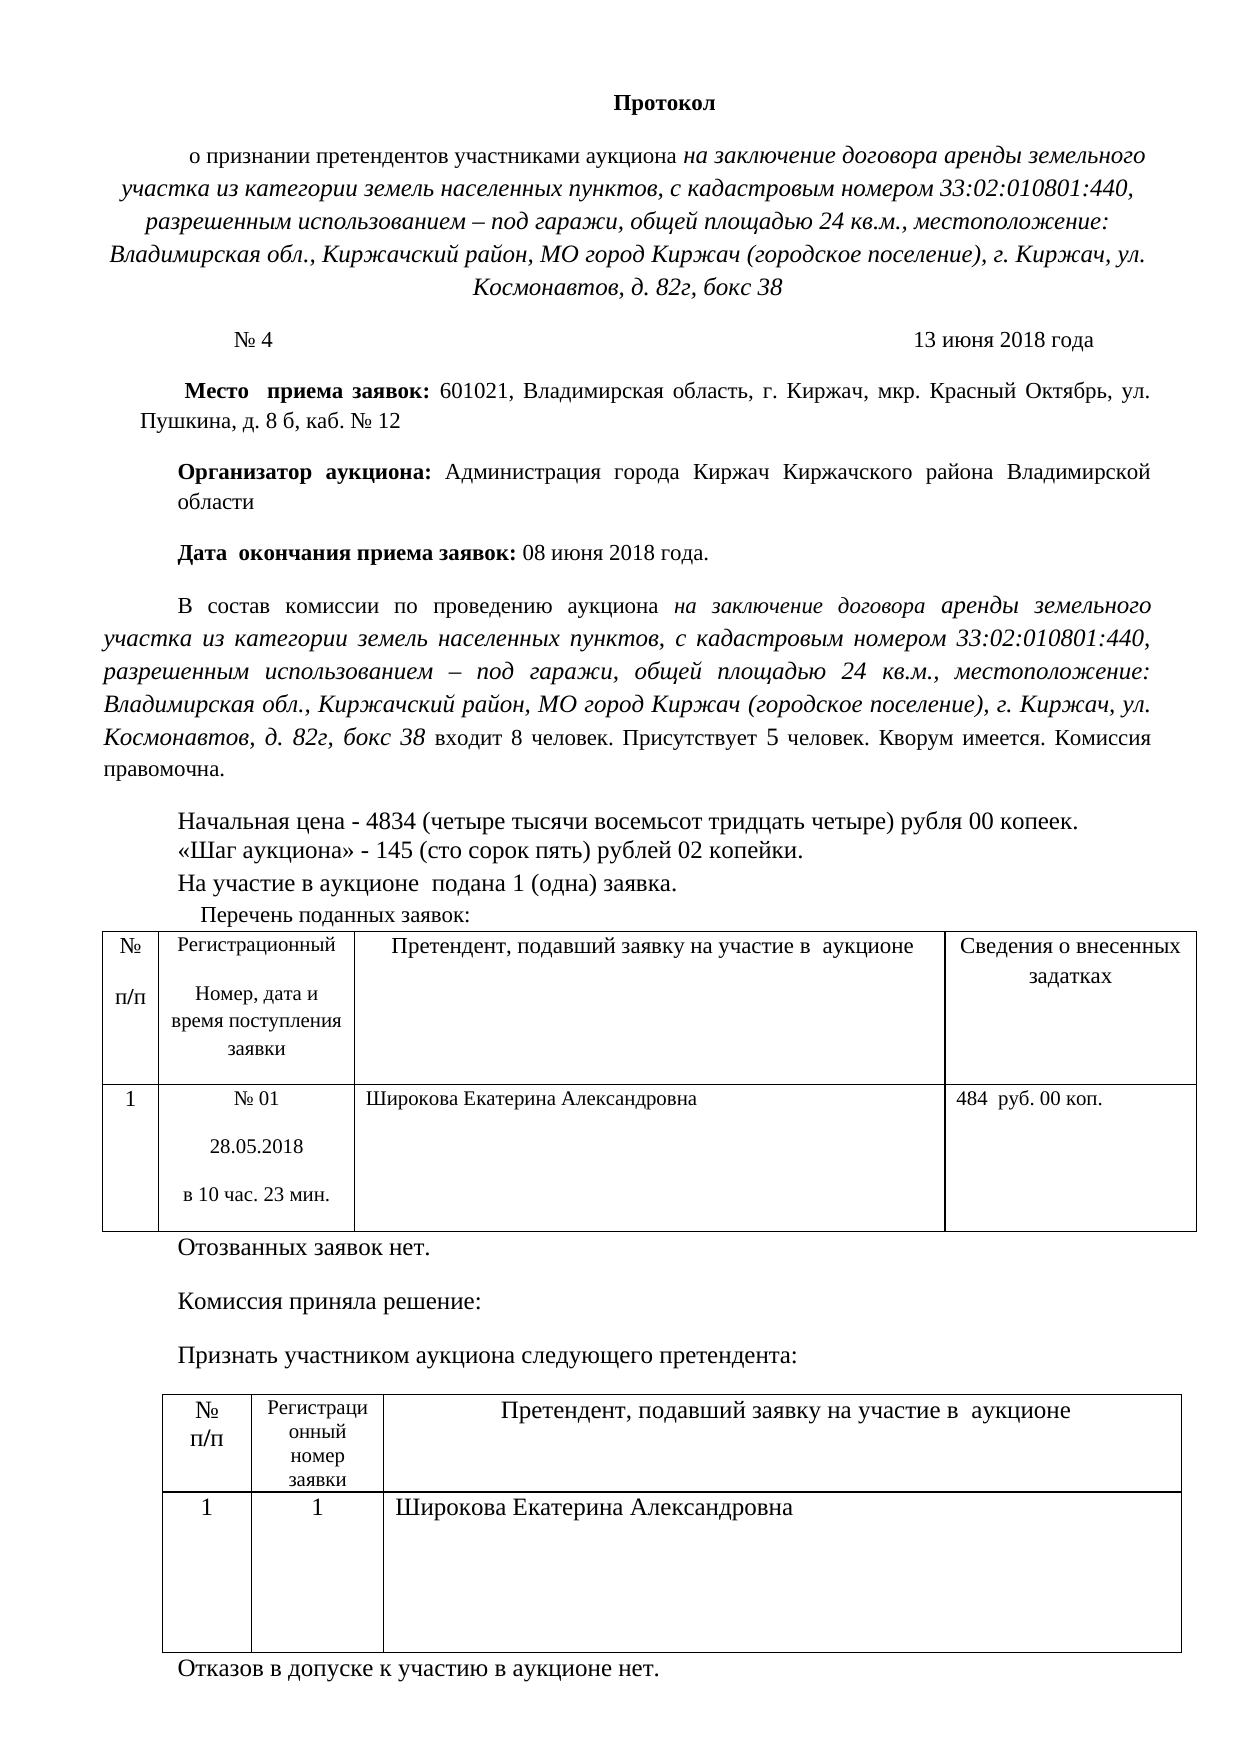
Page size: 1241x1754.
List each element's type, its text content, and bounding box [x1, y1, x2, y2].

text Дата окончания приема заявок: 08 июня 2018 года. [177, 539, 1152, 566]
table_cell 484 руб. 00 коп. [946, 1085, 1196, 1231]
table_header № п/п [163, 1395, 251, 1491]
table_cell № 01 28.05.2018 в 10 час. 23 мин. [159, 1085, 354, 1231]
table_header Претендент, подавший заявку на участие в аукционе [355, 932, 944, 1084]
table_cell Широкова Екатерина Александровна [355, 1085, 944, 1231]
text № 4 13 июня 2018 года [102, 326, 1152, 352]
text Отозванных заявок нет. [162, 1232, 1152, 1261]
text Протокол [102, 89, 1152, 115]
text Организатор аукциона: Администрация города Киржач Киржачского района Владимирской области [177, 458, 1152, 514]
text Признать участником аукциона следующего претендента: [162, 1340, 1152, 1368]
table_header Регистрационный номер заявки [252, 1395, 383, 1491]
text Начальная цена - 4834 (четыре тысячи восемьсот тридцать четыре) рубля 00 копеек. [162, 806, 1152, 835]
table_header Сведения о внесенных задатках [946, 932, 1196, 1084]
table_header Претендент, подавший заявку на участие в аукционе [384, 1395, 1181, 1491]
text «Шаг аукциона» - 145 (сто сорок пять) рублей 02 копейки. [103, 835, 1152, 863]
table_header № п/п [103, 932, 158, 1084]
text Комиссия приняла решение: [162, 1286, 1152, 1315]
table_cell 1 [163, 1493, 251, 1652]
table_header Регистрационный Номер, дата и время поступления заявки [159, 932, 354, 1084]
text Перечень поданных заявок: [140, 901, 1152, 927]
text Место приема заявок: 601021, Владимирская область, г. Киржач, мкр. Красный Октябрь, ул. Пушкина, д. 8 б, каб. № 12 [140, 377, 1152, 433]
table_cell 1 [103, 1085, 158, 1231]
text На участие в аукционе подана 1 (одна) заявка. [103, 868, 1152, 896]
text В состав комиссии по проведению аукциона на заключение договора аренды земельного участка из категории земель населенных пунктов, с кадастровым номером 33:02:010801:440, разрешенным использованием – под гаражи, общей площадью 24 кв.м., местоположение: Владимирская обл., Киржачский район, МО город Киржач (городское поселение), г. Киржач, ул. Космонавтов, д. 82г, бокс 38 входит 8 человек. Присутствует 5 человек. Кворум имеется. Комиссия правомочна. [103, 590, 1152, 781]
text о признании претендентов участниками аукциона на заключение договора аренды земельного участка из категории земель населенных пунктов, с кадастровым номером 33:02:010801:440, разрешенным использованием – под гаражи, общей площадью 24 кв.м., местоположение: Владимирская обл., Киржачский район, МО город Киржач (городское поселение), г. Киржач, ул. Космонавтов, д. 82г, бокс 38 [103, 140, 1152, 301]
table_cell Широкова Екатерина Александровна [384, 1493, 1181, 1652]
table_cell 1 [252, 1493, 383, 1652]
text Отказов в допуске к участию в аукционе нет. [162, 1653, 1152, 1682]
